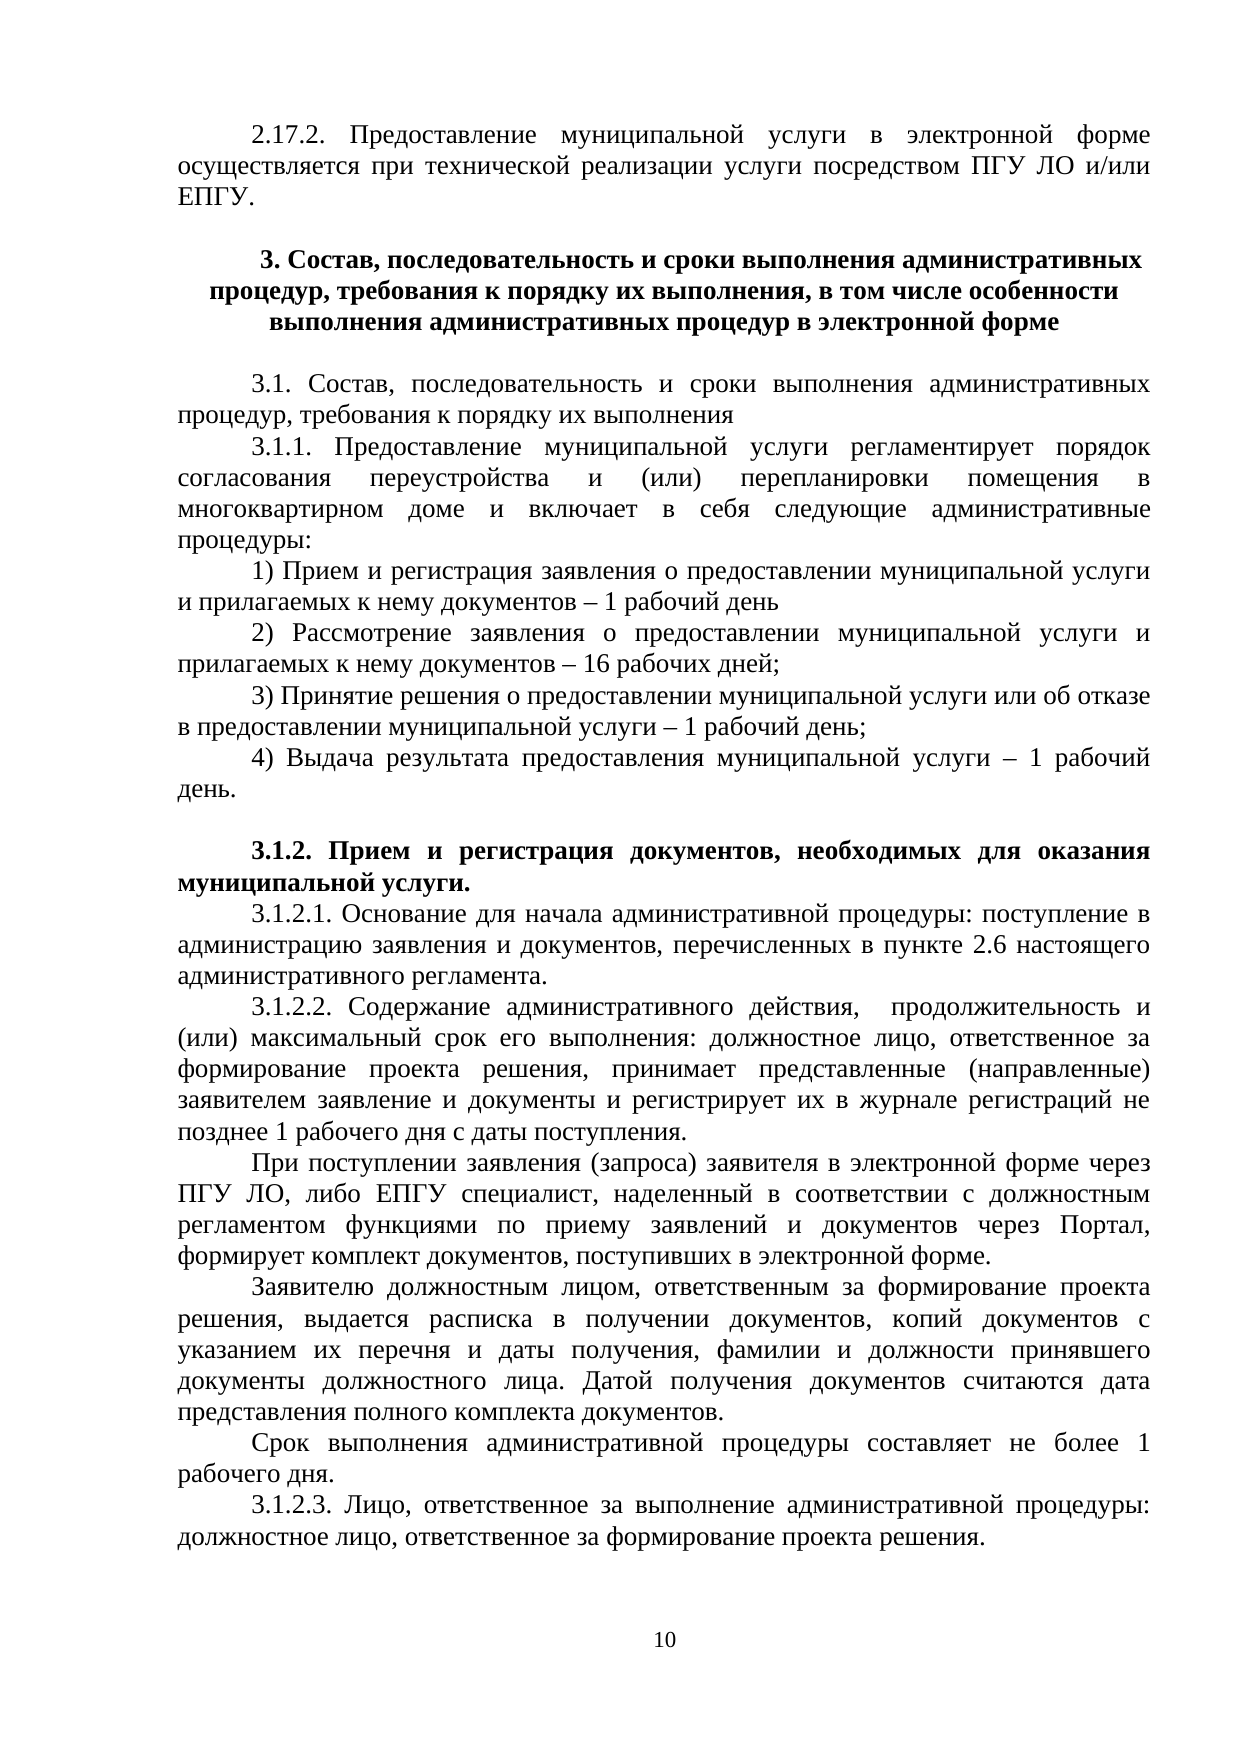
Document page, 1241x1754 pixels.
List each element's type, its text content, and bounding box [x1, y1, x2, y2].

text Срок выполнения административной процедуры составляет не более 1 рабочего дня. [177, 1426, 1152, 1488]
text 3) Принятие решения о предоставлении муниципальной услуги или об отказе в предоставлении муниципальной услуги – 1 рабочий день; [177, 679, 1152, 741]
text 3.1.2.3. Лицо, ответственное за выполнение административной процедуры: должностное лицо, ответственное за формирование проекта решения. [177, 1488, 1152, 1551]
text 3.1.2.1. Основание для начала административной процедуры: поступление в администрацию заявления и документов, перечисленных в пункте 2.6 настоящего административного регламента. [177, 897, 1152, 990]
text 3.1.2. Прием и регистрация документов, необходимых для оказания муниципальной услуги. [177, 834, 1152, 897]
text 4) Выдача результата предоставления муниципальной услуги – 1 рабочий день. [177, 741, 1152, 803]
text 3.1. Состав, последовательность и сроки выполнения административных процедур, требования к порядку их выполнения [177, 367, 1152, 429]
text 1) Прием и регистрация заявления о предоставлении муниципальной услуги и прилагаемых к нему документов – 1 рабочий день [177, 554, 1152, 616]
text 2) Рассмотрение заявления о предоставлении муниципальной услуги и прилагаемых к нему документов – 16 рабочих дней; [177, 616, 1152, 679]
text 3. Состав, последовательность и сроки выполнения административных процедур, требования к порядку их выполнения, в том числе особенности выполнения административных процедур в электронной форме [177, 243, 1152, 336]
text При поступлении заявления (запроса) заявителя в электронной форме через ПГУ ЛО, либо ЕПГУ специалист, наделенный в соответствии с должностным регламентом функциями по приему заявлений и документов через Портал, формирует комплект документов, поступивших в электронной форме. [177, 1146, 1152, 1271]
text 2.17.2. Предоставление муниципальной услуги в электронной форме осуществляется при технической реализации услуги посредством ПГУ ЛО и/или ЕПГУ. [177, 118, 1152, 212]
text Заявителю должностным лицом, ответственным за формирование проекта решения, выдается расписка в получении документов, копий документов с указанием их перечня и даты получения, фамилии и должности принявшего документы должностного лица. Датой получения документов считаются дата представления полного комплекта документов. [177, 1271, 1152, 1426]
text 3.1.1. Предоставление муниципальной услуги регламентирует порядок согласования переустройства и (или) перепланировки помещения в многоквартирном доме и включает в себя следующие административные процедуры: [177, 429, 1152, 554]
text 3.1.2.2. Содержание административного действия, продолжительность и (или) максимальный срок его выполнения: должностное лицо, ответственное за формирование проекта решения, принимает представленные (направленные) заявителем заявление и документы и регистрирует их в журнале регистраций не позднее 1 рабочего дня с даты поступления. [177, 990, 1152, 1146]
